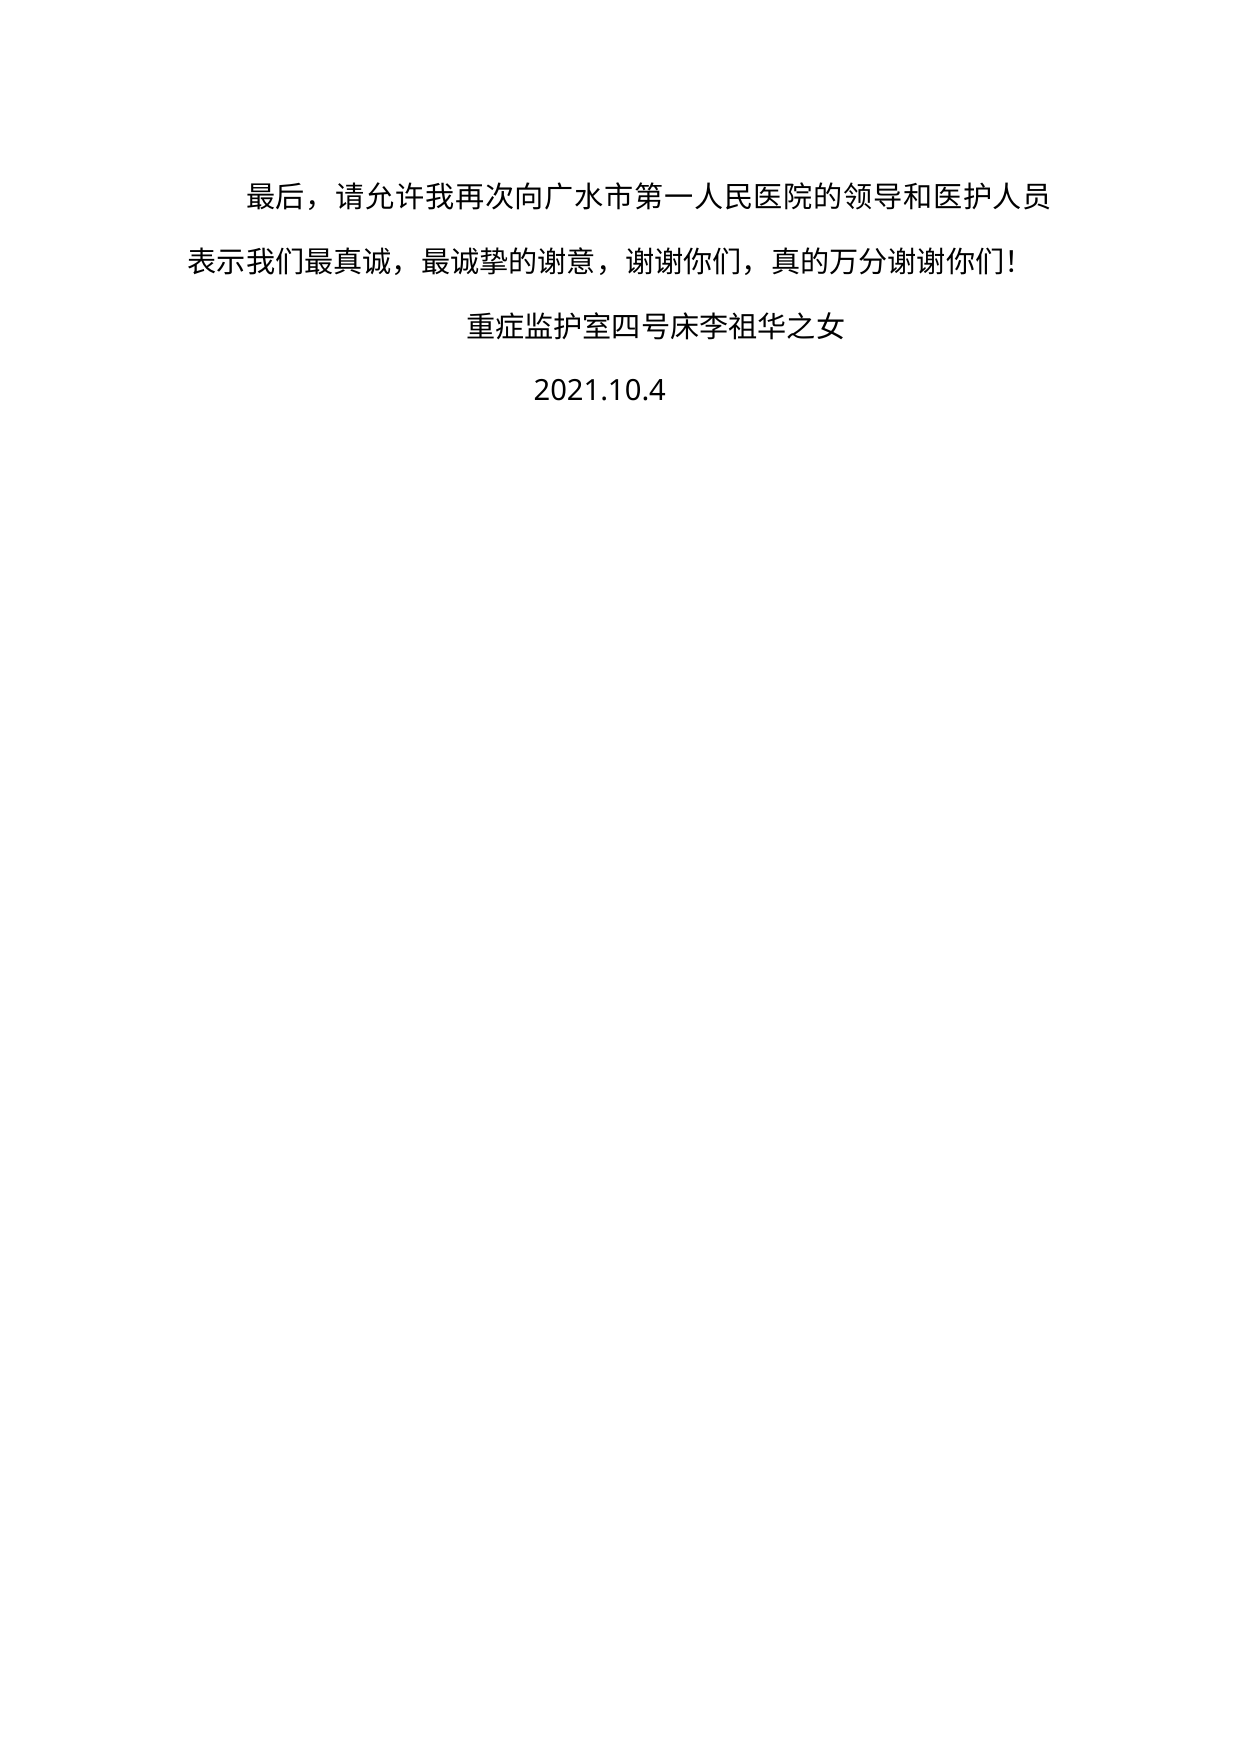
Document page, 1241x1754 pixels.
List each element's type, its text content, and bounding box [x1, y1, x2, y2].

text 重症监护室四号床李祖华之女 [187, 292, 1053, 357]
text 2021.10.4 [187, 357, 1053, 422]
text 最后，请允许我再次向广水市第一人民医院的领导和医护人员表示我们最真诚，最诚挚的谢意，谢谢你们，真的万分谢谢你们！ [187, 162, 1053, 292]
